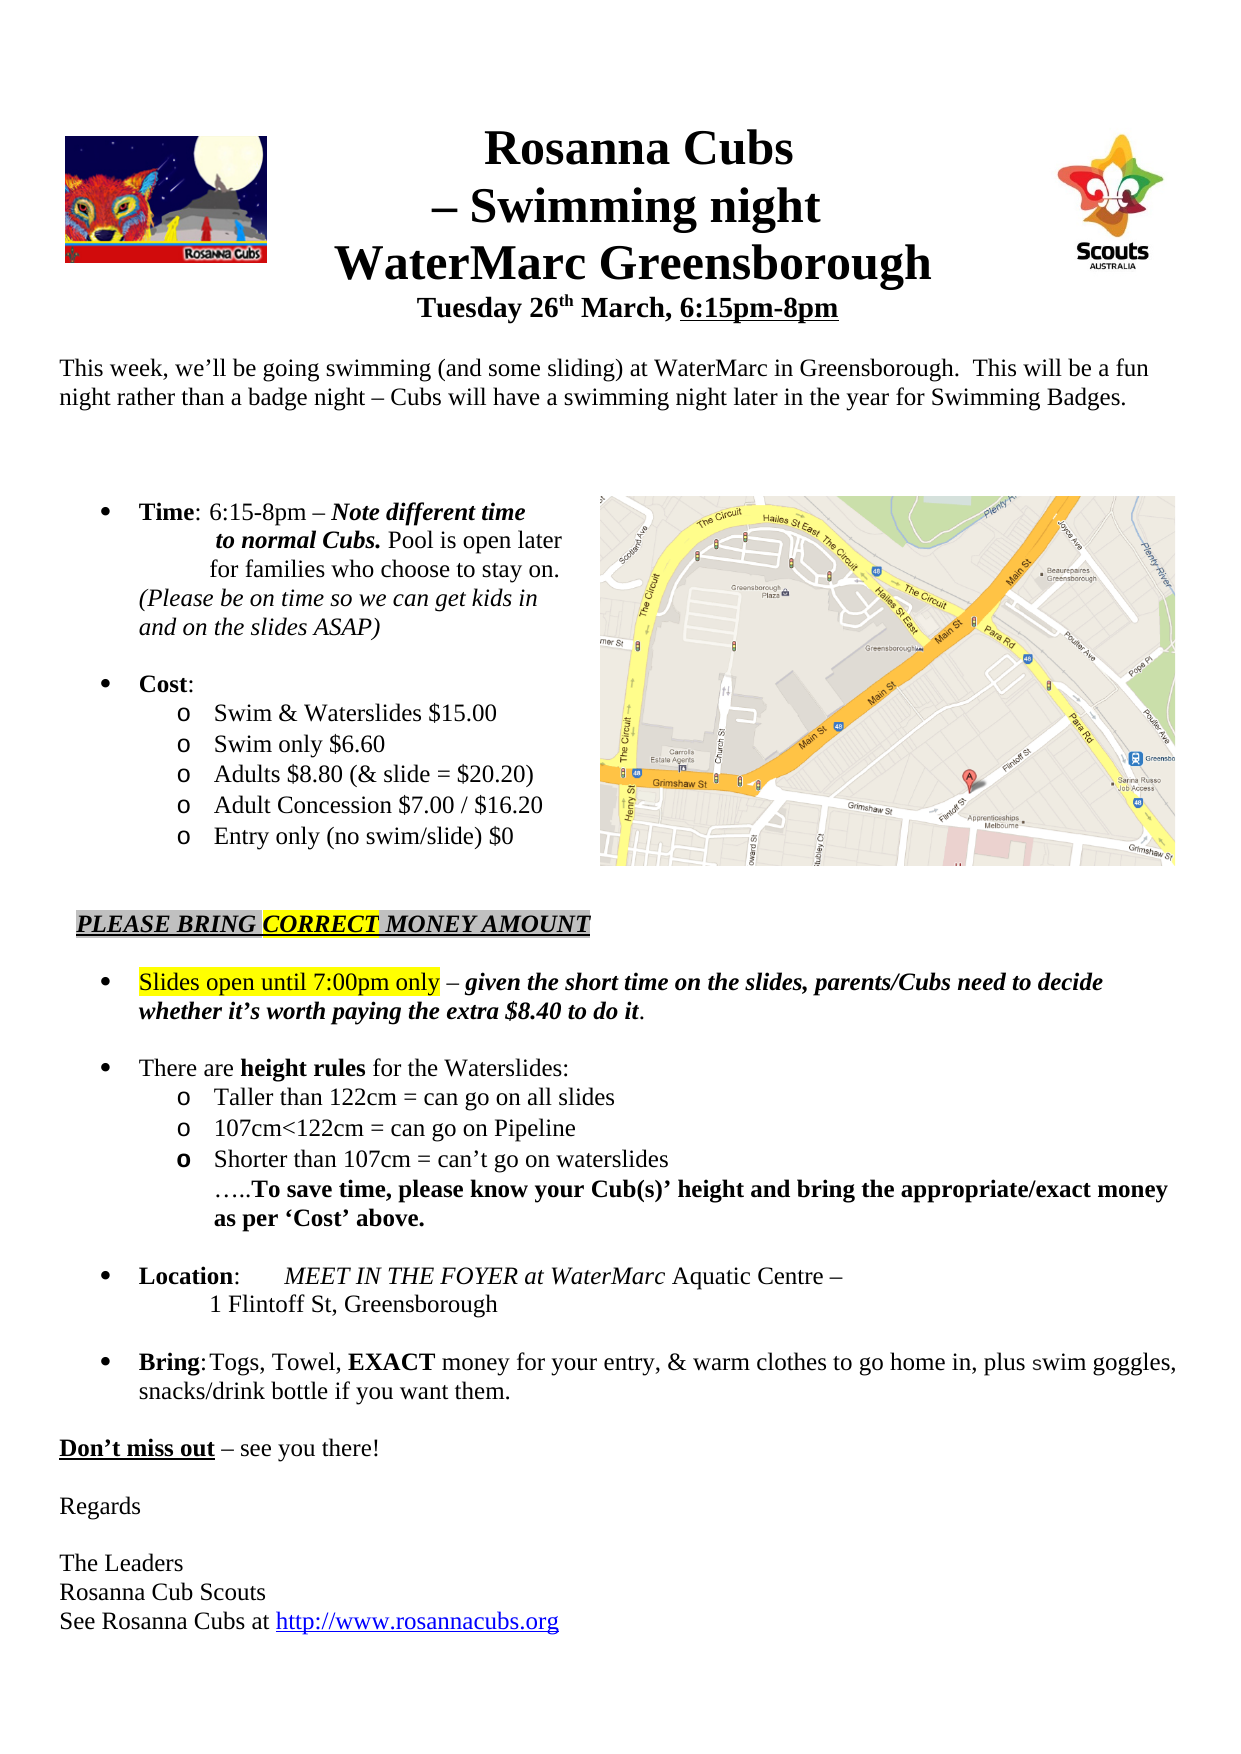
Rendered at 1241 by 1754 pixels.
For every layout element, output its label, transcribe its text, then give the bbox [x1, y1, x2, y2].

list Adults $8.80 (& slide = $20.20) [176, 759, 600, 790]
text PLEASE BRING CORRECT MONEY AMOUNT [64, 909, 1181, 938]
text WaterMarc Greensborough [59, 233, 1181, 291]
text This week, we’ll be going swimming (and some sliding) at WaterMarc in Greensborough. This will be a fun night rather than a badge night – Cubs will have a swimming night later in the year for Swimming Badges. [59, 353, 1181, 410]
list Swim & Waterslides $15.00 [176, 698, 600, 729]
text 1 Flintoff St, Greensborough [101, 1289, 1181, 1347]
list There are height rules for the Waterslides: [101, 1053, 1181, 1082]
picture [1043, 117, 1182, 286]
list 107cm<122cm = can go on Pipeline [176, 1113, 1181, 1144]
list Cost: [101, 669, 600, 698]
list Taller than 122cm = can go on all slides [176, 1082, 1181, 1113]
text Regards [59, 1491, 1181, 1519]
text Don’t miss out – see you there! [59, 1433, 1181, 1462]
list Location: MEET IN THE FOYER at WaterMarc Aquatic Centre – [101, 1261, 1181, 1289]
list Time: 6:15-8pm – Note different time to normal Cubs. Pool is open later for families who choose to stay on. (Please be on time so we can get kids in and on the slides ASAP) [101, 497, 600, 669]
list Bring: Togs, Towel, EXACT money for your entry, & warm clothes to go home in, plus swim goggles, snacks/drink bottle if you want them. [101, 1347, 1181, 1404]
text See Rosanna Cubs at http://www.rosannacubs.org [59, 1606, 1181, 1634]
list Adult Concession $7.00 / $16.20 [176, 790, 600, 821]
text Rosanna Cubs [59, 118, 1181, 176]
text Tuesday 26th March, 6:15pm-8pm [59, 291, 1181, 324]
picture [600, 496, 1175, 866]
text Rosanna Cub Scouts [59, 1577, 1181, 1606]
list Entry only (no swim/slide) $0 [176, 821, 600, 852]
text – Swimming night [59, 176, 1181, 233]
list Slides open until 7:00pm only – given the short time on the slides, parents/Cubs need to decide whether it’s worth paying the extra $8.40 to do it. [101, 967, 1181, 1053]
list Swim only $6.60 [176, 729, 600, 759]
list Shorter than 107cm = can’t go on waterslides …..To save time, please know your Cub(s)’ height and bring the appropriate/exact money as per ‘Cost’ above. [176, 1144, 1181, 1232]
text The Leaders [59, 1548, 1181, 1577]
